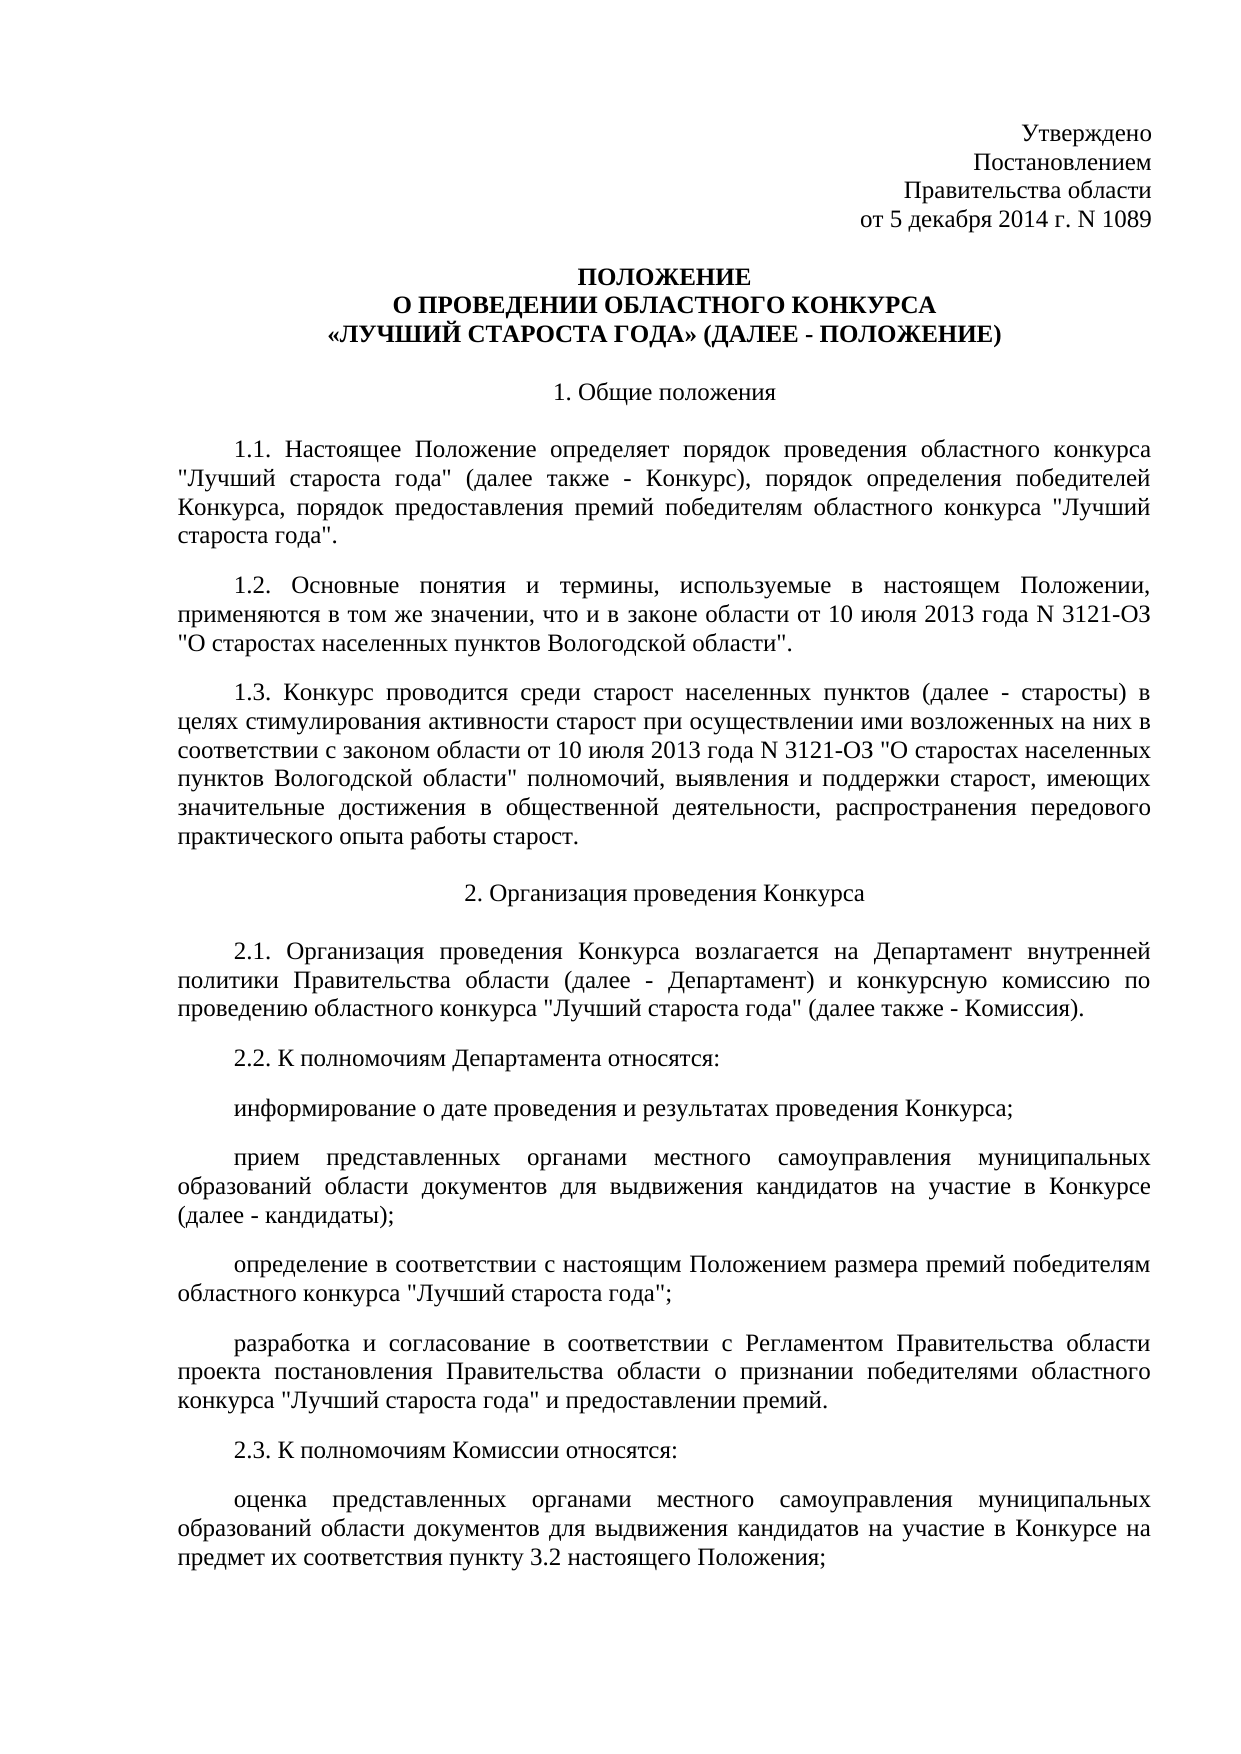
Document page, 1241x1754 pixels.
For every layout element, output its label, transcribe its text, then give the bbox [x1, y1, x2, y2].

text 1. Общие положения [177, 377, 1152, 406]
text определение в соответствии с настоящим Положением размера премий победителям областного конкурса "Лучший староста года"; [177, 1249, 1152, 1307]
text 2.2. К полномочиям Департамента относятся: [177, 1043, 1152, 1072]
text 1.2. Основные понятия и термины, используемые в настоящем Положении, применяются в том же значении, что и в законе области от 10 июля 2013 года N 3121-ОЗ "О старостах населенных пунктов Вологодской области". [177, 570, 1152, 656]
title О ПРОВЕДЕНИИ ОБЛАСТНОГО КОНКУРСА [177, 291, 1152, 319]
text оценка представленных органами местного самоуправления муниципальных образований области документов для выдвижения кандидатов на участие в Конкурсе на предмет их соответствия пункту 3.2 настоящего Положения; [177, 1484, 1152, 1571]
text Утверждено [177, 118, 1152, 147]
text 1.3. Конкурс проводится среди старост населенных пунктов (далее - старосты) в целях стимулирования активности старост при осуществлении ими возложенных на них в соответствии с законом области от 10 июля 2013 года N 3121-ОЗ "О старостах населенных пунктов Вологодской области" полномочий, выявления и поддержки старост, имеющих значительные достижения в общественной деятельности, распространения передового практического опыта работы старост. [177, 677, 1152, 850]
text 2.3. К полномочиям Комиссии относятся: [177, 1435, 1152, 1463]
text Постановлением [177, 147, 1152, 176]
title «ЛУЧШИЙ СТАРОСТА ГОДА» (ДАЛЕЕ - ПОЛОЖЕНИЕ) [177, 319, 1152, 348]
text от 5 декабря 2014 г. N 1089 [177, 204, 1152, 233]
title ПОЛОЖЕНИЕ [177, 262, 1152, 291]
text Правительства области [177, 176, 1152, 204]
text 2. Организация проведения Конкурса [177, 878, 1152, 907]
text 2.1. Организация проведения Конкурса возлагается на Департамент внутренней политики Правительства области (далее - Департамент) и конкурсную комиссию по проведению областного конкурса "Лучший староста года" (далее также - Комиссия). [177, 936, 1152, 1022]
text разработка и согласование в соответствии с Регламентом Правительства области проекта постановления Правительства области о признании победителями областного конкурса "Лучший староста года" и предоставлении премий. [177, 1328, 1152, 1414]
text 1.1. Настоящее Положение определяет порядок проведения областного конкурса "Лучший староста года" (далее также - Конкурс), порядок определения победителей Конкурса, порядок предоставления премий победителям областного конкурса "Лучший староста года". [177, 434, 1152, 549]
text прием представленных органами местного самоуправления муниципальных образований области документов для выдвижения кандидатов на участие в Конкурсе (далее - кандидаты); [177, 1142, 1152, 1228]
text информирование о дате проведения и результатах проведения Конкурса; [177, 1093, 1152, 1121]
